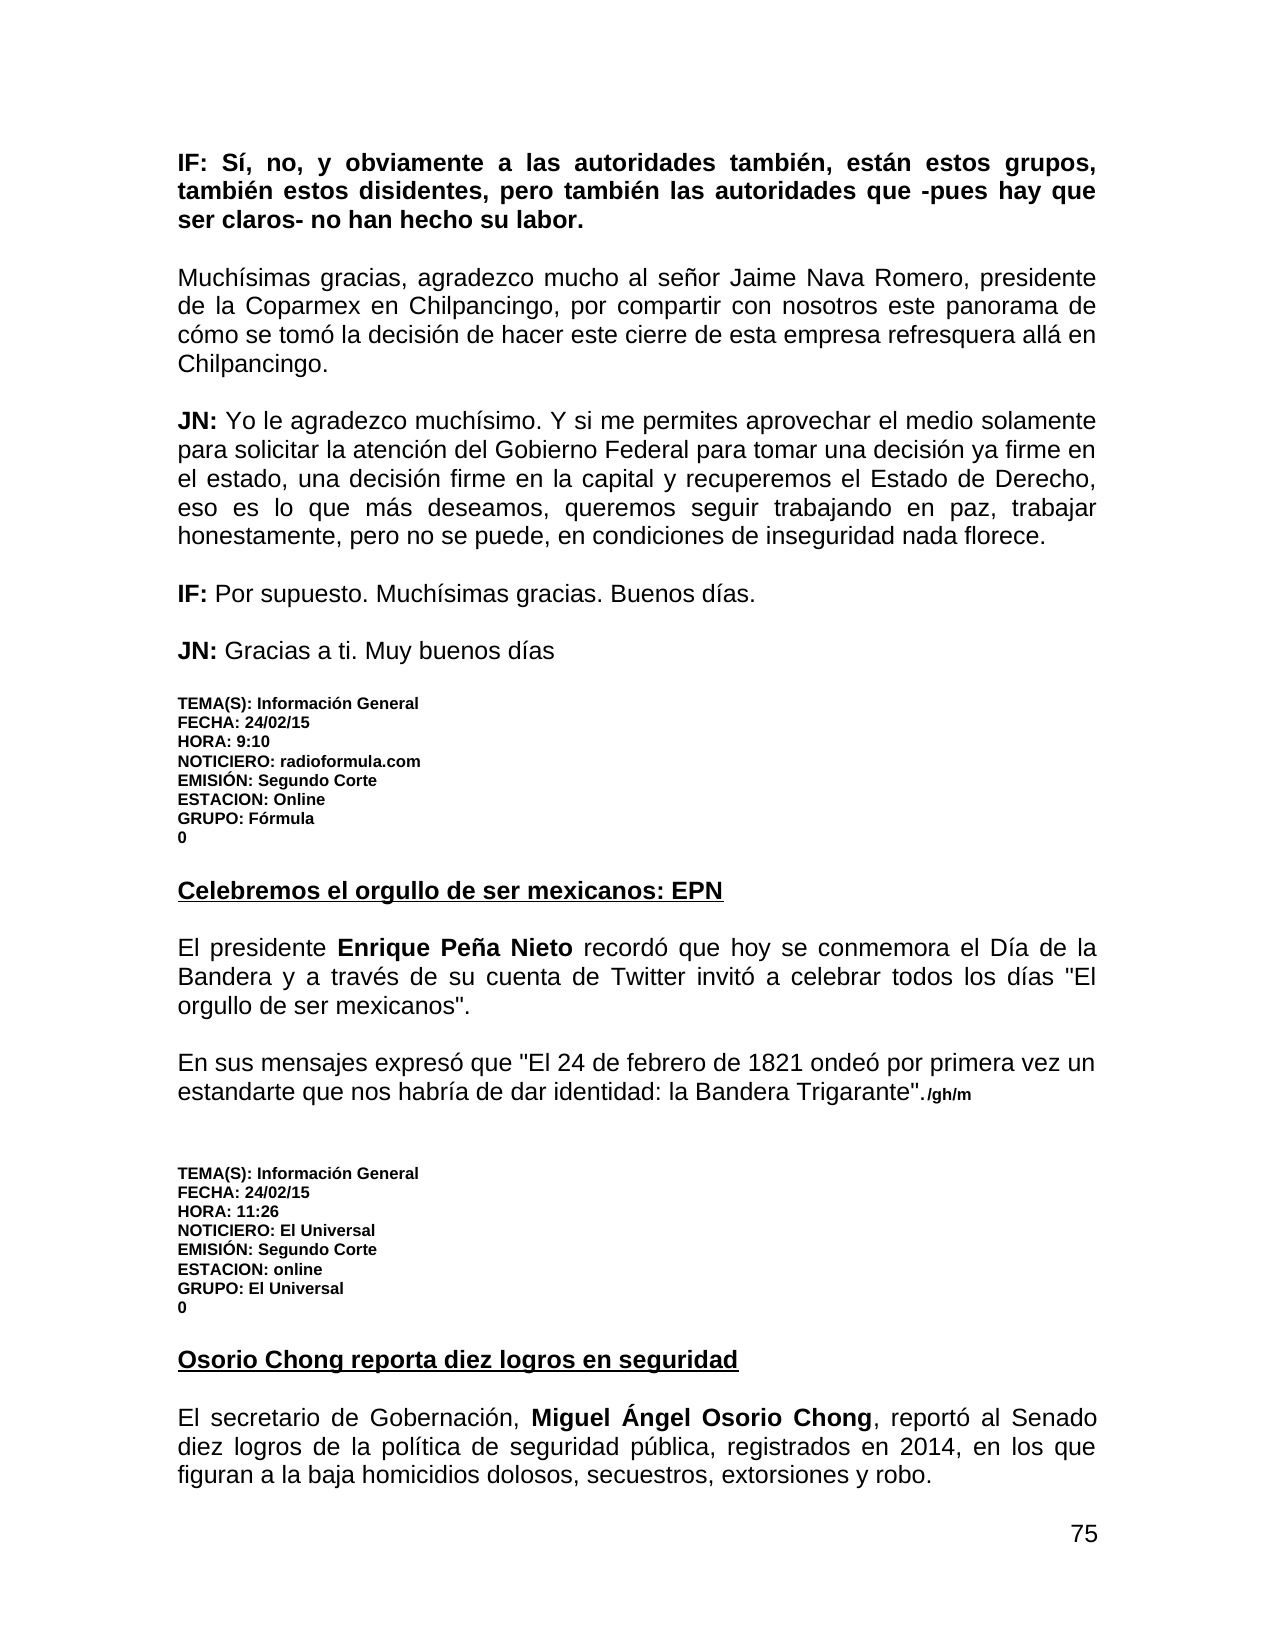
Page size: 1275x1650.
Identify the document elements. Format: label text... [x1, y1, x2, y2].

text HORA: 11:26 [177, 1202, 1098, 1221]
text NOTICIERO: radioformula.com [177, 751, 1098, 771]
text Celebremos el orgullo de ser mexicanos: EPN [177, 876, 1098, 905]
text FECHA: 24/02/15 [177, 713, 1098, 732]
text HORA: 9:10 [177, 732, 1098, 751]
text JN: Gracias a ti. Muy buenos días [177, 636, 1098, 665]
text IF: Sí, no, y obviamente a las autoridades también, están estos grupos, también estos disidentes, pero también las autoridades que -pues hay que ser claros- no han hecho su labor. [177, 148, 1098, 234]
text 0 [177, 828, 1098, 847]
text 0 [177, 1298, 1098, 1317]
text ESTACION: Online [177, 790, 1098, 809]
text FECHA: 24/02/15 [177, 1183, 1098, 1202]
text Muchísimas gracias, agradezco mucho al señor Jaime Nava Romero, presidente de la Coparmex en Chilpancingo, por compartir con nosotros este panorama de cómo se tomó la decisión de hacer este cierre de esta empresa refresquera allá en Chilpancingo. [177, 263, 1098, 378]
text EMISIÓN: Segundo Corte [177, 1240, 1098, 1259]
text EMISIÓN: Segundo Corte [177, 771, 1098, 790]
text GRUPO: El Universal [177, 1278, 1098, 1298]
text El presidente Enrique Peña Nieto recordó que hoy se conmemora el Día de la Bandera y a través de su cuenta de Twitter invitó a celebrar todos los días "El orgullo de ser mexicanos". [177, 933, 1098, 1020]
text IF: Por supuesto. Muchísimas gracias. Buenos días. [177, 579, 1098, 608]
text NOTICIERO: El Universal [177, 1221, 1098, 1240]
text El secretario de Gobernación, Miguel Ángel Osorio Chong, reportó al Senado diez logros de la política de seguridad pública, registrados en 2014, en los que figuran a la baja homicidios dolosos, secuestros, extorsiones y robo. [177, 1403, 1098, 1489]
text TEMA(S): Información General [177, 694, 1098, 713]
text Osorio Chong reporta diez logros en seguridad [177, 1346, 1098, 1374]
text TEMA(S): Información General [177, 1163, 1098, 1183]
text GRUPO: Fórmula [177, 809, 1098, 828]
text ESTACION: online [177, 1259, 1098, 1278]
text En sus mensajes expresó que "El 24 de febrero de 1821 ondeó por primera vez un estandarte que nos habría de dar identidad: la Bandera Trigarante"./gh/m [177, 1048, 1098, 1106]
text JN: Yo le agradezco muchísimo. Y si me permites aprovechar el medio solamente para solicitar la atención del Gobierno Federal para tomar una decisión ya firme en el estado, una decisión firme en la capital y recuperemos el Estado de Derecho, eso es lo que más deseamos, queremos seguir trabajando en paz, trabajar honestamente, pero no se puede, en condiciones de inseguridad nada florece. [177, 406, 1098, 550]
